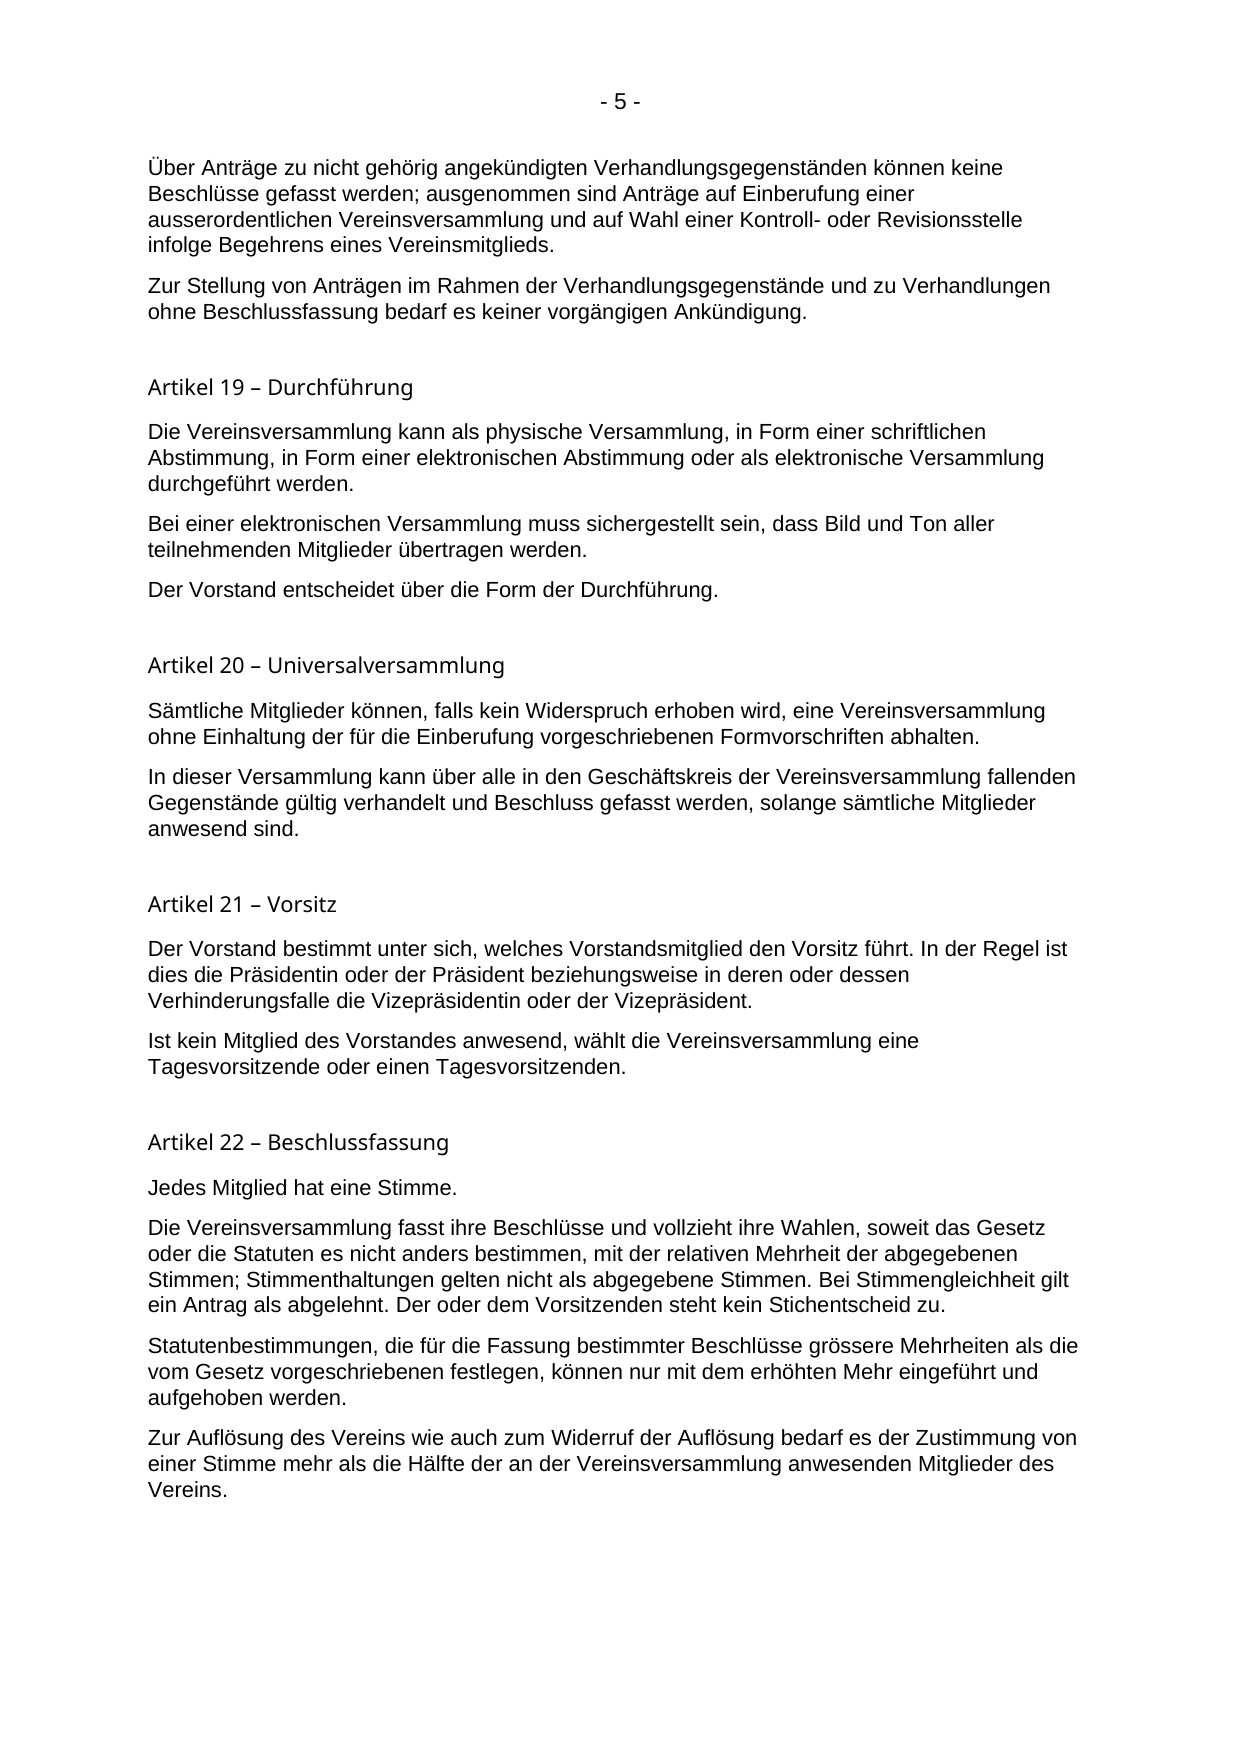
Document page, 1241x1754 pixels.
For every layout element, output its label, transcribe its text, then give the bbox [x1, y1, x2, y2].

text Vorsitz [148, 891, 1092, 917]
text Jedes Mitglied hat eine Stimme. [148, 1174, 1092, 1200]
text Der Vorstand entscheidet über die Form der Durchführung. [148, 577, 1092, 603]
text Statutenbestimmungen, die für die Fassung bestimmter Beschlüsse grössere Mehrheiten als die vom Gesetz vorgeschriebenen festlegen, können nur mit dem erhöhten Mehr eingeführt und aufgehoben werden. [148, 1333, 1092, 1410]
text Durchführung [148, 374, 1092, 400]
text Bei einer elektronischen Versammlung muss sichergestellt sein, dass Bild und Ton aller teilnehmenden Mitglieder übertragen werden. [148, 511, 1092, 563]
text Sämtliche Mitglieder können, falls kein Widerspruch erhoben wird, eine Vereinsversammlung ohne Einhaltung der für die Einberufung vorgeschriebenen Formvorschriften abhalten. [148, 698, 1092, 749]
text Der Vorstand bestimmt unter sich, welches Vorstandsmitglied den Vorsitz führt. In der Regel ist dies die Präsidentin oder der Präsident beziehungsweise in deren oder dessen Verhinderungsfalle die Vizepräsidentin oder der Vizepräsident. [148, 936, 1092, 1013]
text Über Anträge zu nicht gehörig angekündigten Verhandlungsgegenständen können keine Beschlüsse gefasst werden; ausgenommen sind Anträge auf Einberufung einer ausserordentlichen Vereinsversammlung und auf Wahl einer Kontroll- oder Revisionsstelle infolge Begehrens eines Vereinsmitglieds. [148, 155, 1092, 258]
text Beschlussfassung [148, 1130, 1092, 1156]
text Zur Auflösung des Vereins wie auch zum Widerruf der Auflösung bedarf es der Zustimmung von einer Stimme mehr als die Hälfte der an der Vereinsversammlung anwesenden Mitglieder des Vereins. [148, 1425, 1092, 1502]
text In dieser Versammlung kann über alle in den Geschäftskreis der Vereinsversammlung fallenden Gegenstände gültig verhandelt und Beschluss gefasst werden, solange sämtliche Mitglieder anwesend sind. [148, 764, 1092, 841]
text Zur Stellung von Anträgen im Rahmen der Verhandlungsgegenstände und zu Verhandlungen ohne Beschlussfassung bedarf es keiner vorgängigen Ankündigung. [148, 273, 1092, 324]
text Universalversammlung [148, 653, 1092, 679]
text Ist kein Mitglied des Vorstandes anwesend, wählt die Vereinsversammlung eine Tagesvorsitzende oder einen Tagesvorsitzenden. [148, 1028, 1092, 1080]
text Die Vereinsversammlung fasst ihre Beschlüsse und vollzieht ihre Wahlen, soweit das Gesetz oder die Statuten es nicht anders bestimmen, mit der relativen Mehrheit der abgegebenen Stimmen; Stimmenthaltungen gelten nicht als abgegebene Stimmen. Bei Stimmengleichheit gilt ein Antrag als abgelehnt. Der oder dem Vorsitzenden steht kein Stichentscheid zu. [148, 1215, 1092, 1318]
text Die Vereinsversammlung kann als physische Versammlung, in Form einer schriftlichen Abstimmung, in Form einer elektronischen Abstimmung oder als elektronische Versammlung durchgeführt werden. [148, 419, 1092, 496]
